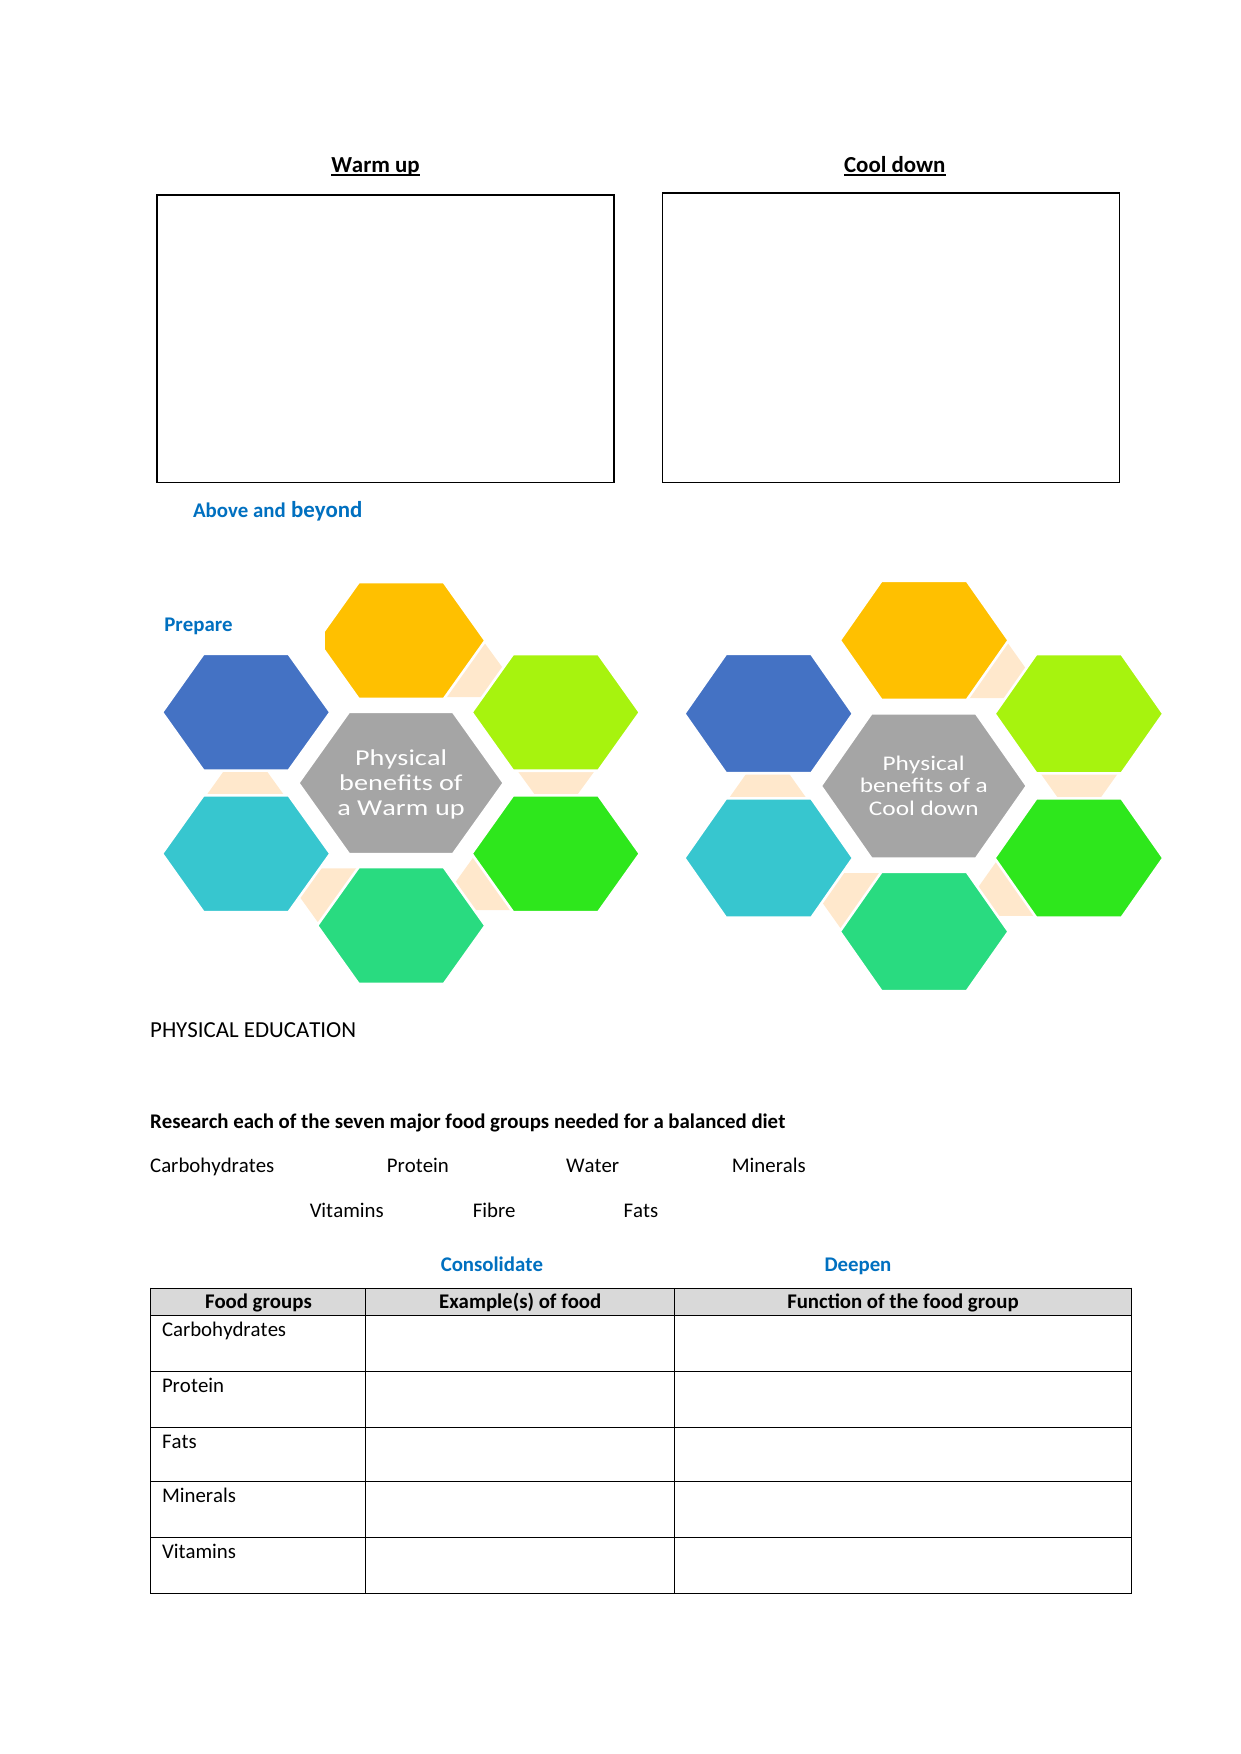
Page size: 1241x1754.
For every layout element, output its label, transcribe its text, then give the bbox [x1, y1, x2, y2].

table_cell [675, 1316, 1131, 1371]
table_cell Protein [151, 1372, 365, 1427]
table_cell [675, 1538, 1131, 1593]
table_cell [675, 1428, 1131, 1481]
table_cell Vitamins [151, 1538, 365, 1593]
text PHYSICAL EDUCATION [150, 566, 1090, 1043]
table_cell [366, 1482, 674, 1537]
text Warm up Cool down [150, 150, 1090, 547]
table_cell [675, 1372, 1131, 1427]
table_cell Fats [151, 1428, 365, 1481]
table_cell [366, 1316, 674, 1371]
table_header Food groups [151, 1289, 365, 1315]
table_cell [366, 1372, 674, 1427]
table_cell [366, 1428, 674, 1481]
table_cell Minerals [151, 1482, 365, 1537]
table_cell Carbohydrates [151, 1316, 365, 1371]
table_header Example(s) of food [366, 1289, 674, 1315]
text Carbohydrates Protein Water Minerals [150, 1153, 1090, 1178]
table_cell [366, 1538, 674, 1593]
text Research each of the seven major food groups needed for a balanced diet [150, 1109, 1090, 1134]
table_cell [675, 1482, 1131, 1537]
table_header Function of the food group [675, 1289, 1131, 1315]
text Vitamins Fibre Fats [150, 1197, 1090, 1222]
